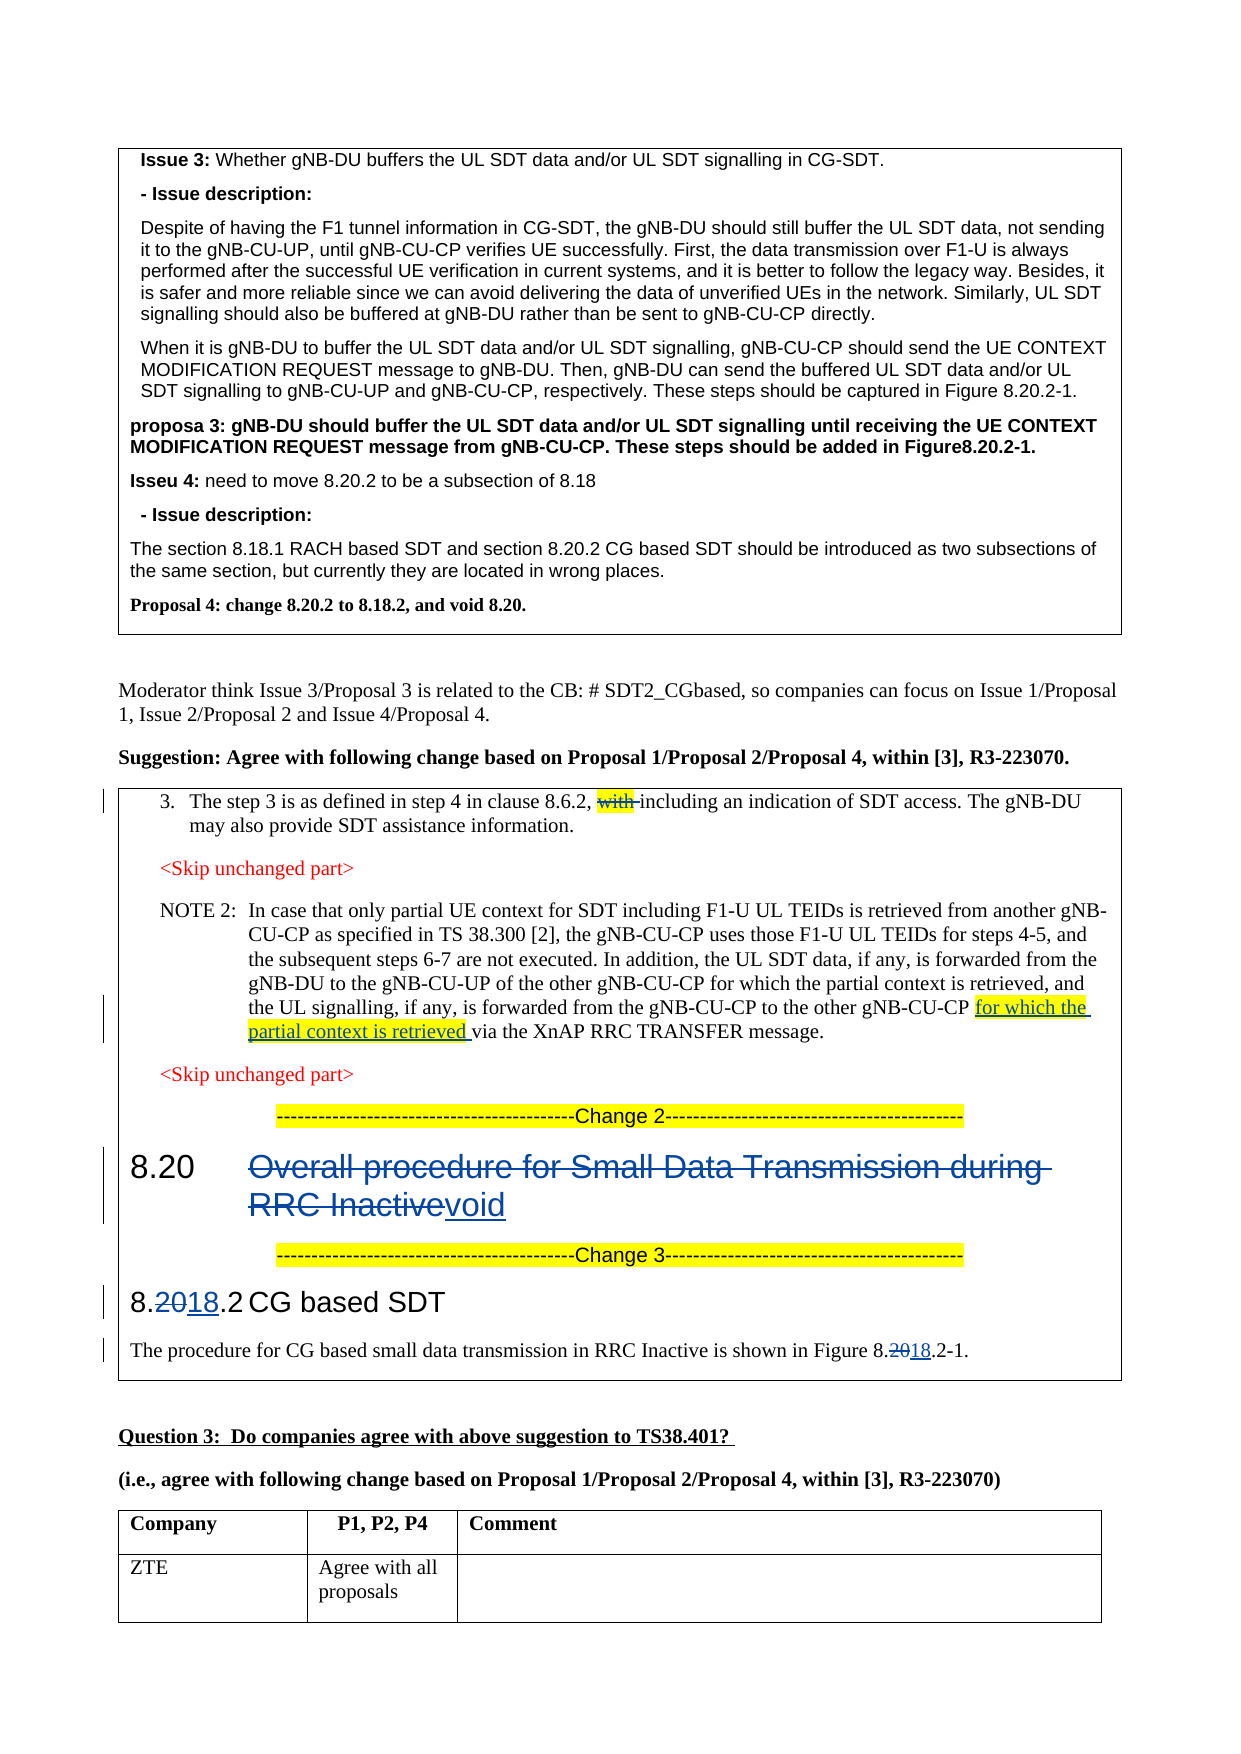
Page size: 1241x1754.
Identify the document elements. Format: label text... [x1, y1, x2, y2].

text (i.e., agree with following change based on Proposal 1/Proposal 2/Proposal 4, within [3], R3-223070) [118, 1467, 1122, 1491]
table_header 3. The step 3 is as defined in step 4 in clause 8.6.2, including an indication of SDT access. The gNB-DU may also provide SDT assistance information. <Skip unchanged part> NOTE 2: In case that only partial UE context for SDT including F1-U UL TEIDs is retrieved from another gNB-CU-CP as specified in TS 38.300 [2], the gNB-CU-CP uses those F1-U UL TEIDs for steps 4-5, and the subsequent steps 6-7 are not executed. In addition, the UL SDT data, if any, is forwarded from the gNB-DU to the gNB-CU-UP of the other gNB-CU-CP for which the partial context is retrieved, and the UL signalling, if any, is forwarded from the gNB-CU-CP to the other gNB-CU-CP via the XnAP RRC TRANSFER message. <Skip unchanged part> -------------------------------------------Change 2------------------------------------------- 8.20 -------------------------------------------Change 3------------------------------------------- 8..2 CG based SDT The procedure for CG based small data transmission in RRC Inactive is shown in Figure 8..2-1. [119, 789, 1121, 1380]
table_cell Agree with all proposals [308, 1555, 457, 1622]
table_header Company [119, 1511, 307, 1554]
table_header Comment [458, 1511, 1101, 1554]
text Suggestion: Agree with following change based on Proposal 1/Proposal 2/Proposal 4, within [3], R3-223070. [118, 745, 1122, 769]
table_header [119, 149, 1121, 634]
table_cell ZTE [119, 1555, 307, 1622]
text Moderator think Issue 3/Proposal 3 is related to the CB: # SDT2_CGbased, so companies can focus on Issue 1/Proposal 1, Issue 2/Proposal 2 and Issue 4/Proposal 4. [118, 678, 1122, 726]
table_cell [458, 1555, 1101, 1622]
table_header P1, P2, P4 [308, 1511, 457, 1554]
text Question 3: Do companies agree with above suggestion to TS38.401? [118, 1424, 1122, 1448]
